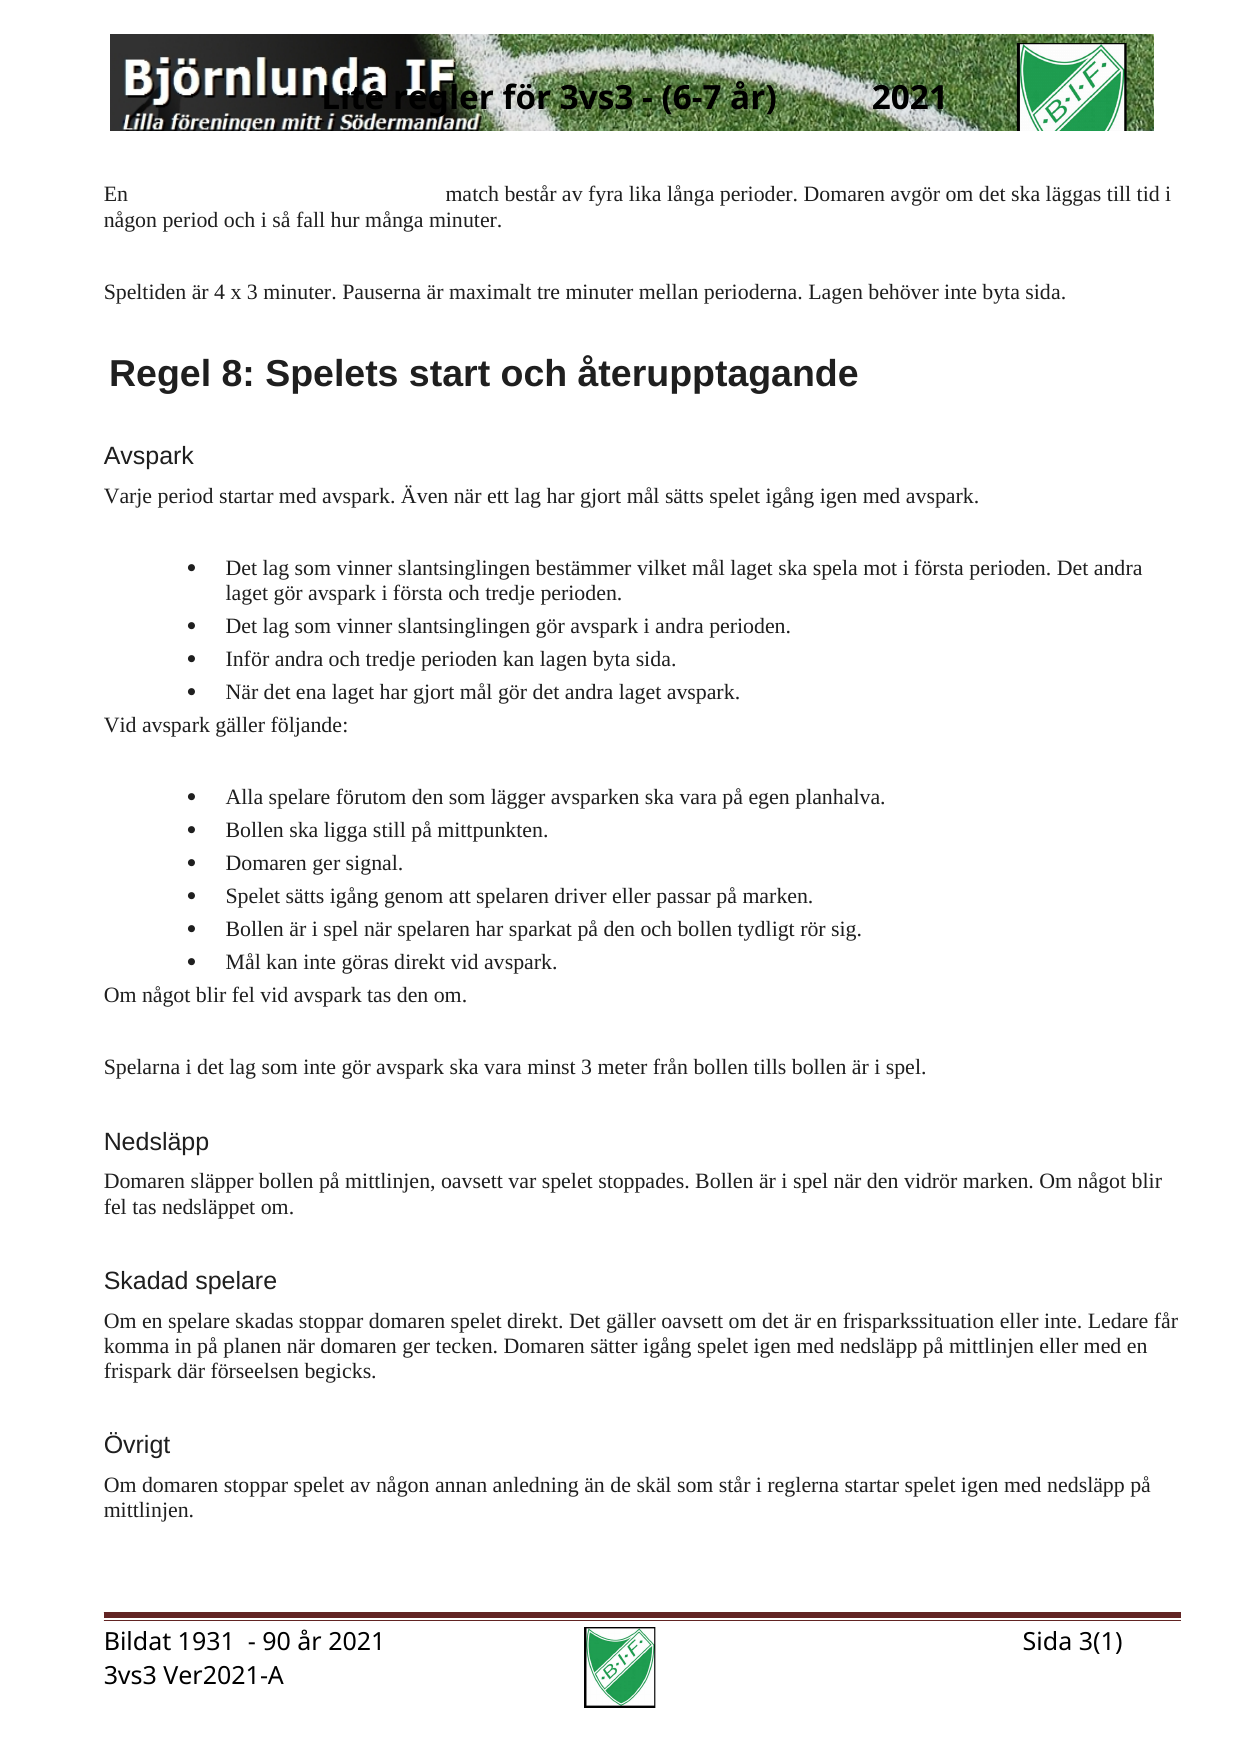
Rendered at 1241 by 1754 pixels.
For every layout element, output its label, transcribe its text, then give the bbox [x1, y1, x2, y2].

subtitle Avspark [103, 441, 1181, 469]
list Mål kan inte göras direkt vid avspark. [188, 949, 1181, 974]
text Varje period startar med avspark. Även när ett lag har gjort mål sätts spelet igång igen med avspark. [103, 483, 1181, 508]
list När det ena laget har gjort mål gör det andra laget avspark. [188, 679, 1181, 704]
list Spelet sätts igång genom att spelaren driver eller passar på marken. [188, 883, 1181, 908]
picture [110, 34, 1154, 131]
subtitle Nedsläpp [103, 1126, 1181, 1155]
list Bollen är i spel när spelaren har sparkat på den och bollen tydligt rör sig. [188, 916, 1181, 941]
list Bollen ska ligga still på mittpunkten. [188, 817, 1181, 842]
text Om en spelare skadas stoppar domaren spelet direkt. Det gäller oavsett om det är en frisparkssituation eller inte. Ledare får komma in på planen när domaren ger tecken. Domaren sätter igång spelet igen med nedsläpp på mittlinjen eller med en frispark där förseelsen begicks. [103, 1308, 1181, 1383]
text Om något blir fel vid avspark tas den om. [103, 982, 1181, 1007]
list Inför andra och tredje perioden kan lagen byta sida. [188, 646, 1181, 671]
list Det lag som vinner slantsinglingen bestämmer vilket mål laget ska spela mot i första perioden. Det andra laget gör avspark i första och tredje perioden. [188, 555, 1181, 605]
list Det lag som vinner slantsinglingen gör avspark i andra perioden. [188, 613, 1181, 638]
picture [584, 1627, 656, 1708]
subtitle Skadad spelare [103, 1266, 1181, 1294]
text Regel 8: Spelets start och återupptagande [103, 351, 1181, 394]
text Om domaren stoppar spelet av någon annan anledning än de skäl som står i reglerna startar spelet igen med nedsläpp på mittlinjen. [103, 1472, 1181, 1523]
text Domaren släpper bollen på mittlinjen, oavsett var spelet stoppades. Bollen är i spel när den vidrör marken. Om något blir fel tas nedsläppet om. [103, 1168, 1181, 1219]
text En match består av fyra lika långa perioder. Domaren avgör om det ska läggas till tid i någon period och i så fall hur många minuter. [103, 131, 1181, 232]
subtitle Övrigt [103, 1430, 1181, 1459]
text Vid avspark gäller följande: [103, 712, 1181, 737]
list Domaren ger signal. [188, 850, 1181, 875]
text Speltiden är 4 x 3 minuter. Pauserna är maximalt tre minuter mellan perioderna. Lagen behöver inte byta sida. [103, 279, 1181, 304]
text Spelarna i det lag som inte gör avspark ska vara minst 3 meter från bollen tills bollen är i spel. [103, 1054, 1181, 1079]
list Alla spelare förutom den som lägger avsparken ska vara på egen planhalva. [188, 784, 1181, 809]
